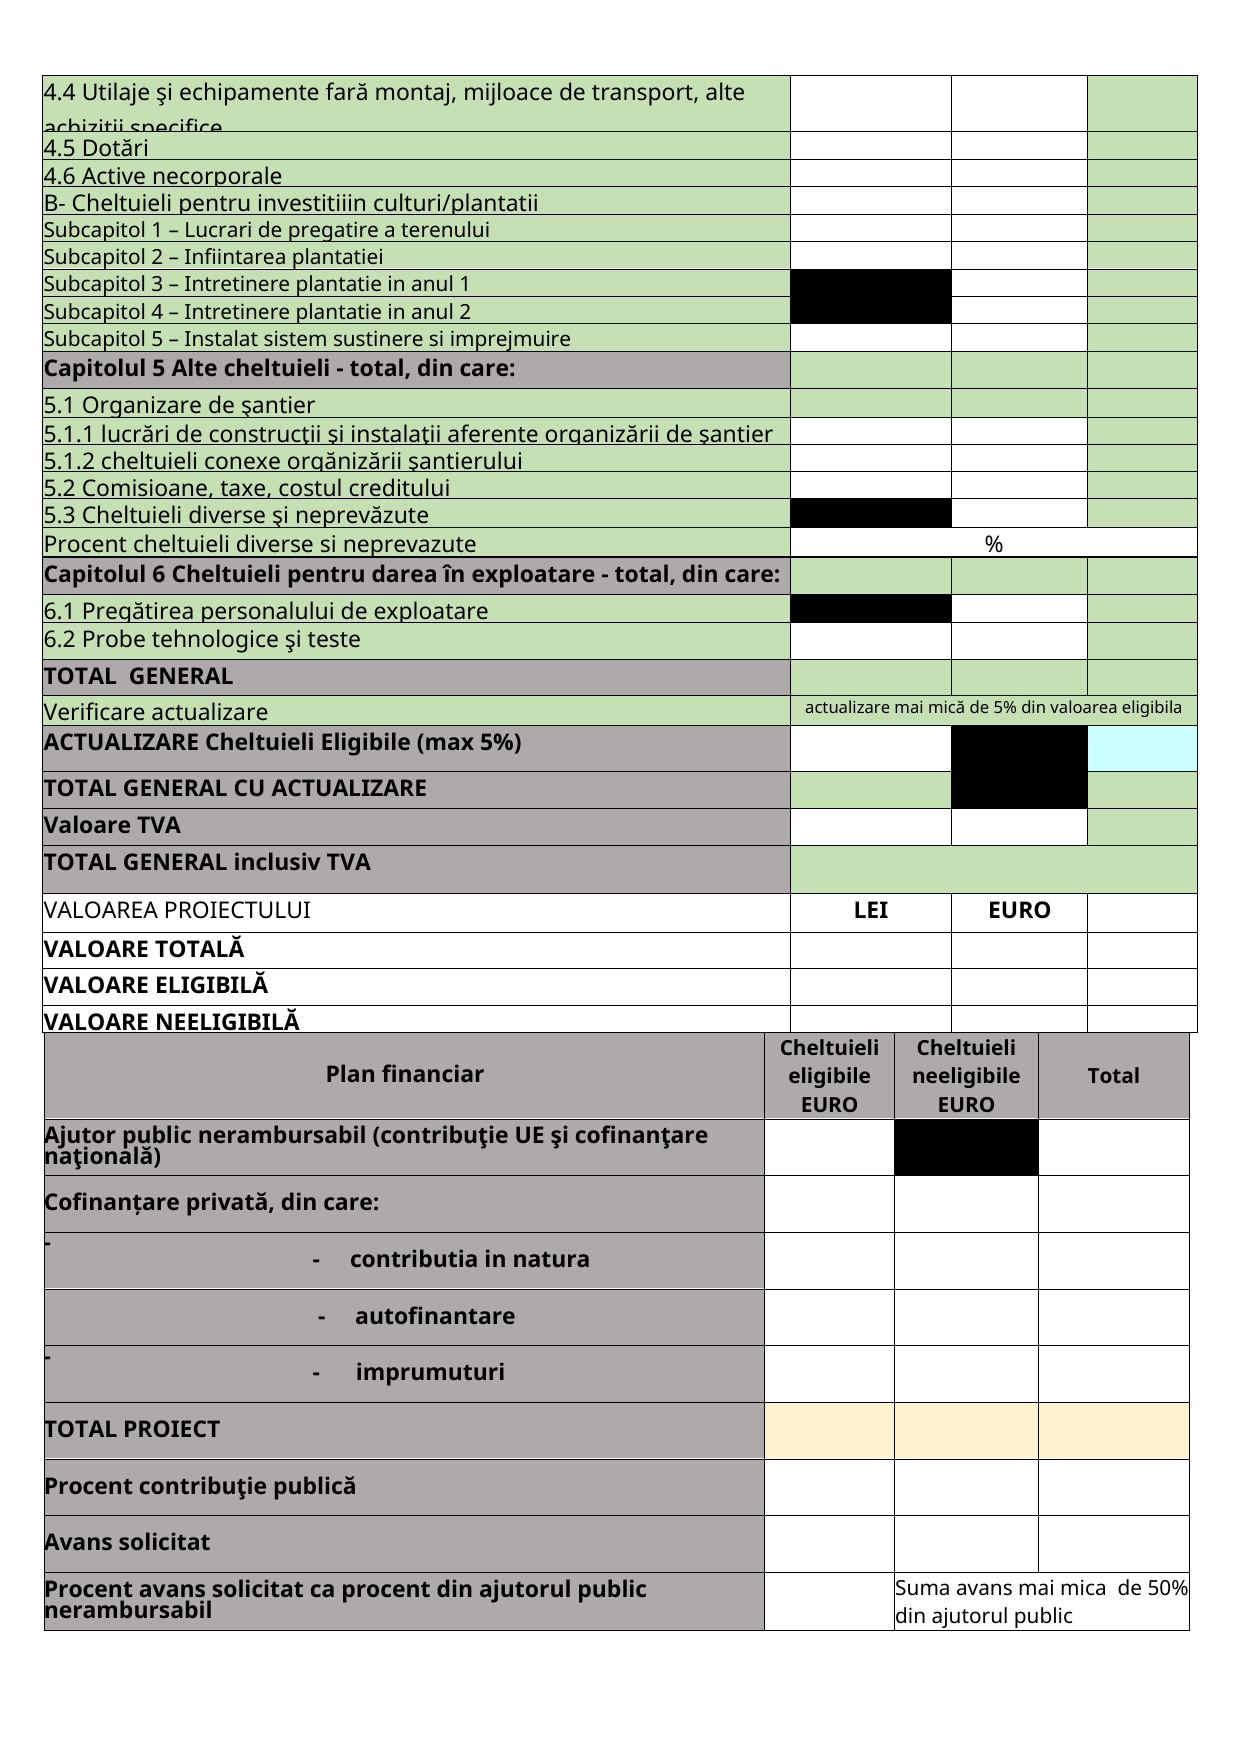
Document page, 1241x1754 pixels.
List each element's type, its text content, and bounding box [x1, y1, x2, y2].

table_cell Subcapitol 1 – Lucrari de pregatire a terenului [43, 215, 790, 241]
table_cell [791, 623, 951, 659]
table_cell imprumuturi [45, 1346, 764, 1402]
table_cell [791, 772, 951, 808]
table_cell [1088, 389, 1197, 417]
table_cell [952, 969, 1087, 1005]
table_cell Cheltuieli neeligibile EURO [895, 1033, 1038, 1118]
table_cell 5.1 Organizare de şantier [43, 389, 790, 417]
table_cell [791, 558, 951, 594]
table_cell 6.1 Pregătirea personalului de exploatare [43, 595, 790, 622]
table_cell [952, 726, 1087, 771]
table_cell ACTUALIZARE Cheltuieli Eligibile (max 5%) [43, 726, 790, 771]
table_cell [895, 1516, 1038, 1572]
table_cell [952, 499, 1087, 527]
table_cell [791, 472, 951, 498]
table_cell % [791, 528, 1197, 556]
table_cell [1088, 132, 1197, 159]
table_cell [791, 933, 951, 968]
table_cell Subcapitol 2 – Infiintarea plantatiei [43, 242, 790, 268]
table_cell [895, 1120, 1038, 1175]
table_cell [765, 1176, 894, 1232]
table_cell [952, 445, 1087, 471]
table_cell [952, 76, 1087, 131]
table_cell [765, 1233, 894, 1288]
table_cell [895, 1346, 1038, 1402]
table_cell [765, 1346, 894, 1402]
table_cell [765, 1516, 894, 1572]
table_cell [895, 1403, 1038, 1458]
table_cell [952, 472, 1087, 498]
table_cell VALOARE TOTALĂ [43, 933, 790, 968]
table_cell [791, 595, 951, 622]
table_cell [1039, 1346, 1189, 1402]
table_cell [791, 352, 951, 388]
table_cell [765, 1403, 894, 1458]
table_cell Cofinanțare privată, din care: [45, 1176, 764, 1232]
table_cell 5.2 Comisioane, taxe, costul creditului [43, 472, 790, 498]
table_cell [1088, 933, 1197, 968]
table_cell [952, 352, 1087, 388]
table_cell [1088, 160, 1197, 186]
table_cell Cheltuieli eligibile EURO [765, 1033, 894, 1118]
table_cell [952, 558, 1087, 594]
table_cell [1088, 418, 1197, 444]
table_cell - autofinantare [45, 1290, 764, 1345]
table_cell [791, 499, 951, 527]
table_cell [952, 389, 1087, 417]
table_cell [895, 1176, 1038, 1232]
table_cell [1088, 270, 1197, 296]
table_cell [791, 726, 951, 771]
table_cell TOTAL GENERAL CU ACTUALIZARE [43, 772, 790, 808]
table_cell [791, 389, 951, 417]
table_cell [1088, 623, 1197, 659]
table_cell [791, 76, 951, 131]
table_cell TOTAL GENERAL inclusiv TVA [43, 846, 790, 893]
table_cell [1088, 215, 1197, 241]
table_cell [952, 324, 1087, 351]
table_cell B- Cheltuieli pentru investitiiin culturi/plantatii [43, 187, 790, 214]
table_cell contributia in natura [45, 1233, 764, 1288]
table_cell Procent contribuţie publică [45, 1460, 764, 1515]
table_cell [1088, 297, 1197, 323]
table_cell [952, 1006, 1087, 1032]
table_cell [1088, 772, 1197, 808]
table_cell Capitolul 6 Cheltuieli pentru darea în exploatare - total, din care: [43, 558, 790, 594]
table_cell [1088, 558, 1197, 594]
table_cell [791, 132, 951, 159]
table_cell [1088, 969, 1197, 1005]
table_cell Subcapitol 5 – Instalat sistem sustinere si imprejmuire [43, 324, 790, 351]
table_cell [952, 132, 1087, 159]
table_cell [1039, 1233, 1189, 1288]
table_cell EURO [952, 894, 1087, 932]
table_cell [895, 1290, 1038, 1345]
table_cell Ajutor public nerambursabil (contribuţie UE şi cofinanţare naţională) [45, 1120, 764, 1175]
table_cell [791, 270, 951, 296]
table_cell [791, 418, 951, 444]
table_cell [791, 324, 951, 351]
table_cell 5.3 Cheltuieli diverse şi neprevăzute [43, 499, 790, 527]
table_cell [952, 595, 1087, 622]
table_cell Total [1039, 1033, 1189, 1118]
table_cell Plan financiar [45, 1033, 764, 1118]
table_cell [1088, 1006, 1197, 1032]
table_cell VALOARE ELIGIBILĂ [43, 969, 790, 1005]
table_cell [791, 445, 951, 471]
table_cell [895, 1233, 1038, 1288]
table_cell actualizare mai mică de 5% din valoarea eligibila [791, 696, 1197, 725]
table_cell VALOARE NEELIGIBILĂ [43, 1006, 790, 1032]
table_cell [952, 187, 1087, 214]
table_cell [1088, 726, 1197, 771]
table_cell VALOAREA PROIECTULUI [43, 894, 790, 932]
table_cell [1039, 1460, 1189, 1515]
table_cell Suma avans mai mica de 50% din ajutorul public [895, 1573, 1189, 1630]
table_cell Capitolul 5 Alte cheltuieli - total, din care: [43, 352, 790, 388]
table_cell [1088, 809, 1197, 845]
table_cell [1088, 324, 1197, 351]
table_cell Subcapitol 3 – Intretinere plantatie in anul 1 [43, 270, 790, 296]
table_cell Procent avans solicitat ca procent din ajutorul public nerambursabil [45, 1573, 764, 1630]
table_cell [1088, 595, 1197, 622]
table_cell Avans solicitat [45, 1516, 764, 1572]
table_cell [952, 772, 1087, 808]
table_cell [1039, 1120, 1189, 1175]
table_cell [791, 187, 951, 214]
table_cell Procent cheltuieli diverse si neprevazute [43, 528, 790, 556]
table_cell [791, 969, 951, 1005]
table_cell [791, 1006, 951, 1032]
table_cell [1088, 76, 1197, 131]
table_cell [765, 1460, 894, 1515]
table_cell [1088, 352, 1197, 388]
table_cell [952, 623, 1087, 659]
table_cell [765, 1290, 894, 1345]
table_cell [791, 660, 951, 695]
table_cell [895, 1460, 1038, 1515]
table_cell [1088, 472, 1197, 498]
table_cell [1088, 242, 1197, 268]
table_cell 4.6 Active necorporale [43, 160, 790, 186]
table_cell [1088, 445, 1197, 471]
table_cell Verificare actualizare [43, 696, 790, 725]
table_cell TOTAL GENERAL [43, 660, 790, 695]
table_cell 5.1.1 lucrări de construcţii şi instalaţii aferente organizării de şantier [43, 418, 790, 444]
table_cell Valoare TVA [43, 809, 790, 845]
table_cell [765, 1120, 894, 1175]
table_cell [952, 160, 1087, 186]
table_cell [1039, 1176, 1189, 1232]
table_cell [952, 270, 1087, 296]
table_cell 4.5 Dotări [43, 132, 790, 159]
table_cell [791, 809, 951, 845]
table_cell 5.1.2 cheltuieli conexe orgănizării şantierului [43, 445, 790, 471]
table_cell [765, 1573, 894, 1630]
table_cell [791, 846, 1197, 893]
table_cell TOTAL PROIECT [45, 1403, 764, 1458]
table_cell 6.2 Probe tehnologice şi teste [43, 623, 790, 659]
table_cell [952, 809, 1087, 845]
table_cell [1039, 1403, 1189, 1458]
table_cell [952, 933, 1087, 968]
table_cell [1039, 1290, 1189, 1345]
table_cell [1088, 894, 1197, 932]
table_cell [791, 215, 951, 241]
table_cell [1039, 1516, 1189, 1572]
table_cell [952, 418, 1087, 444]
table_cell [1088, 499, 1197, 527]
table_cell [952, 215, 1087, 241]
table_cell [791, 242, 951, 268]
table_cell [952, 297, 1087, 323]
table_cell [1088, 187, 1197, 214]
table_cell [791, 160, 951, 186]
table_cell Subcapitol 4 – Intretinere plantatie in anul 2 [43, 297, 790, 323]
table_cell LEI [791, 894, 951, 932]
table_cell [1088, 660, 1197, 695]
table_cell 4.4 Utilaje şi echipamente fară montaj, mijloace de transport, alte achiziţii specifice [43, 76, 790, 131]
table_cell [952, 242, 1087, 268]
table_cell [791, 297, 951, 323]
table_cell [952, 660, 1087, 695]
